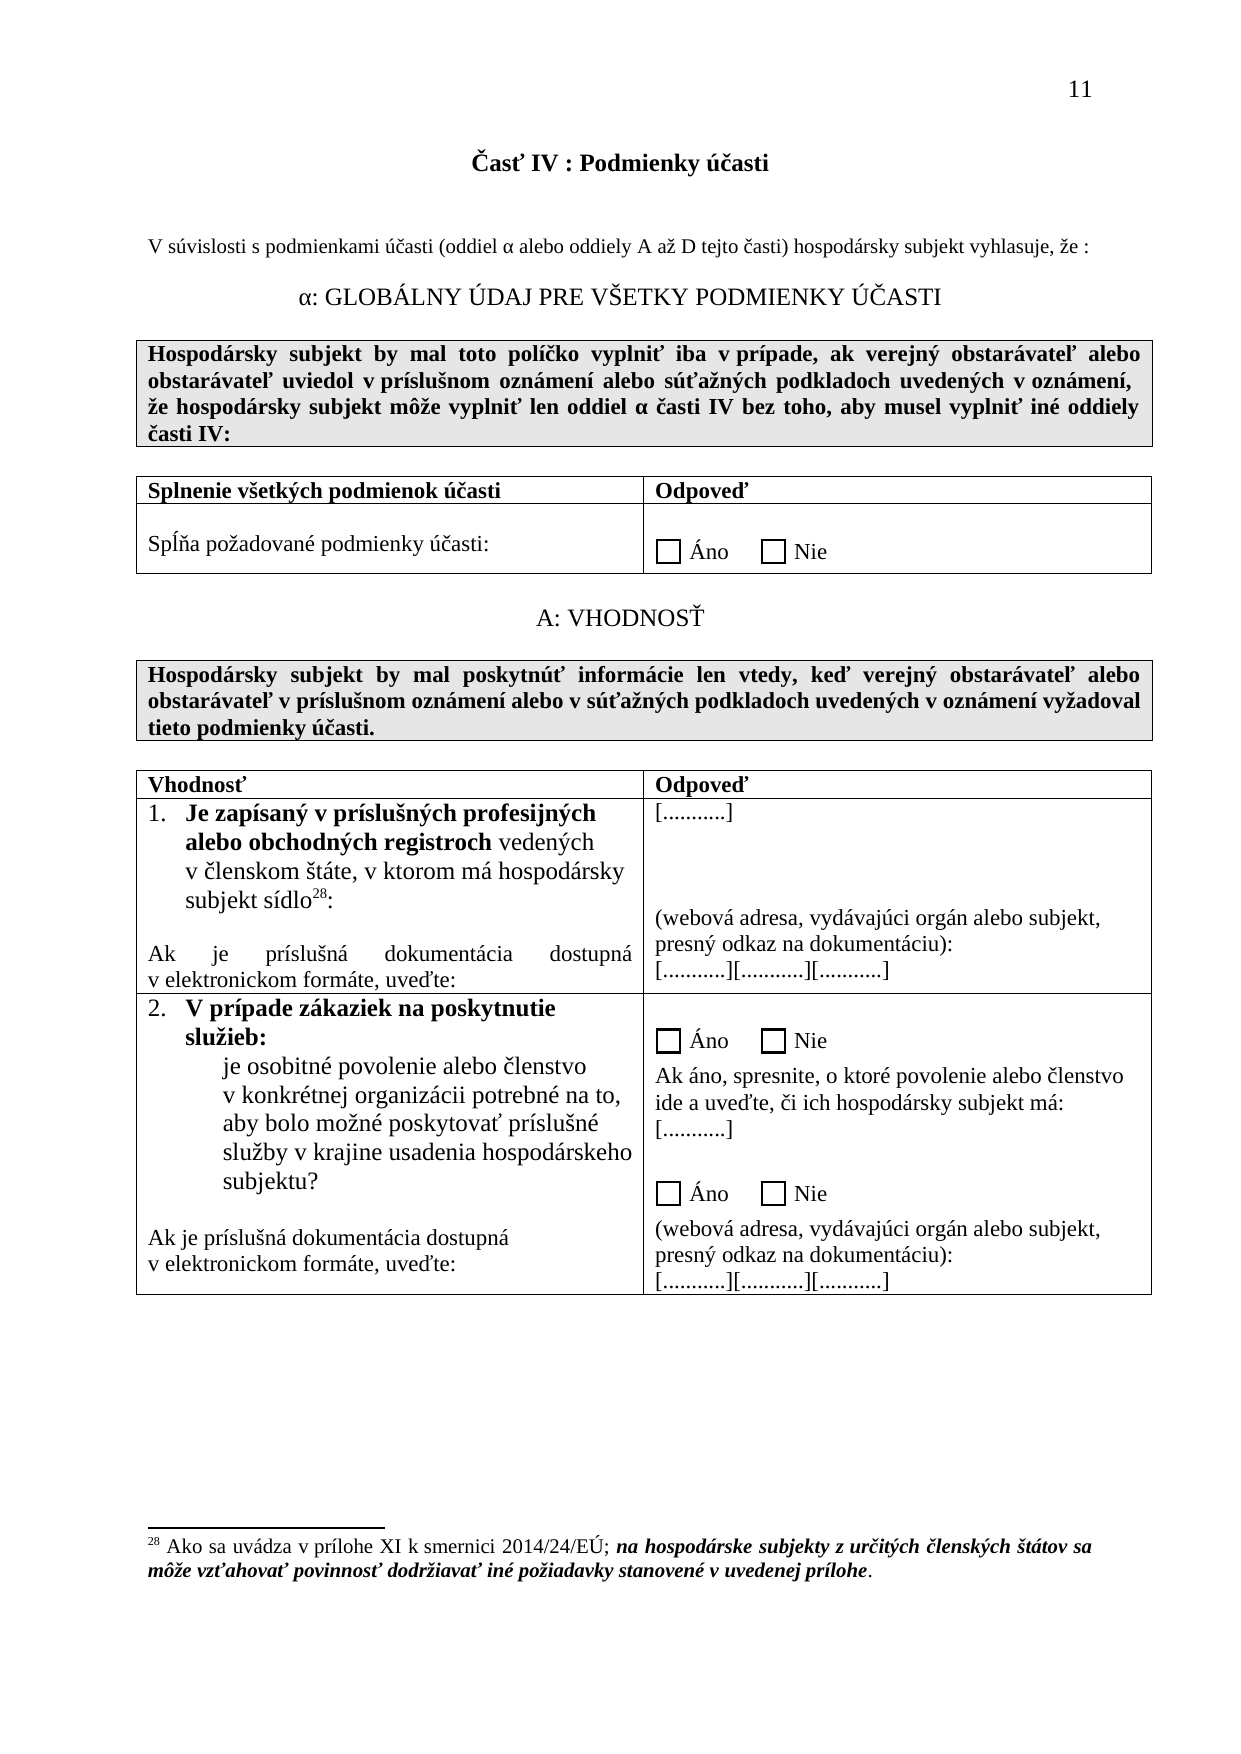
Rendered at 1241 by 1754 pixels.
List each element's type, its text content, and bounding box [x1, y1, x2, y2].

table_header Splnenie všetkých podmienok účasti [137, 477, 643, 503]
table_header Odpoveď [644, 477, 1151, 503]
text Časť IV : Podmienky účasti [148, 148, 1093, 176]
text V súvislosti s podmienkami účasti (oddiel α alebo oddiely A až D tejto časti) hospodársky subjekt vyhlasuje, že : [148, 234, 1093, 258]
table_header Odpoveď [644, 771, 1151, 797]
table_header Hospodársky subjekt by mal poskytnúť informácie len vtedy, keď verejný obstarávateľ alebo obstarávateľ v príslušnom oznámení alebo v súťažných podkladoch uvedených v oznámení vyžadoval tieto podmienky účasti. [137, 661, 1152, 740]
table_cell [...........] (webová adresa, vydávajúci orgán alebo subjekt, presný odkaz na dokumentáciu): [...........][...........][...........] [644, 799, 1151, 992]
table_cell Je zapísaný v príslušných profesijných alebo obchodných registroch vedených v členskom štáte, v ktorom má hospodársky subjekt sídlo: Ak je príslušná dokumentácia dostupná v elektronickom formáte, uveďte: [137, 799, 643, 992]
table_cell Ak áno, spresnite, o ktoré povolenie alebo členstvo ide a uveďte, či ich hospodársky subjekt má: [...........] (webová adresa, vydávajúci orgán alebo subjekt, presný odkaz na dokumentáciu): [...........][...........][...........] [644, 994, 1151, 1294]
table_cell [644, 504, 1151, 573]
table_header Hospodársky subjekt by mal toto políčko vyplniť iba v prípade, ak verejný obstarávateľ alebo obstarávateľ uviedol v príslušnom oznámení alebo súťažných podkladoch uvedených v oznámení, že hospodársky subjekt môže vyplniť len oddiel α časti IV bez toho, aby musel vyplniť iné oddiely časti IV: [137, 341, 1152, 446]
table_header Vhodnosť [137, 771, 643, 797]
table_cell V prípade zákaziek na poskytnutie služieb: je osobitné povolenie alebo členstvo v konkrétnej organizácii potrebné na to, aby bolo možné poskytovať príslušné služby v krajine usadenia hospodárskeho subjektu? Ak je príslušná dokumentácia dostupná v elektronickom formáte, uveďte: [137, 994, 643, 1294]
text α: GLOBÁLNY ÚDAJ PRE VŠETKY PODMIENKY ÚČASTI [148, 282, 1093, 311]
table_cell Spĺňa požadované podmienky účasti: [137, 504, 643, 573]
text A: VHODNOSŤ [148, 603, 1093, 631]
